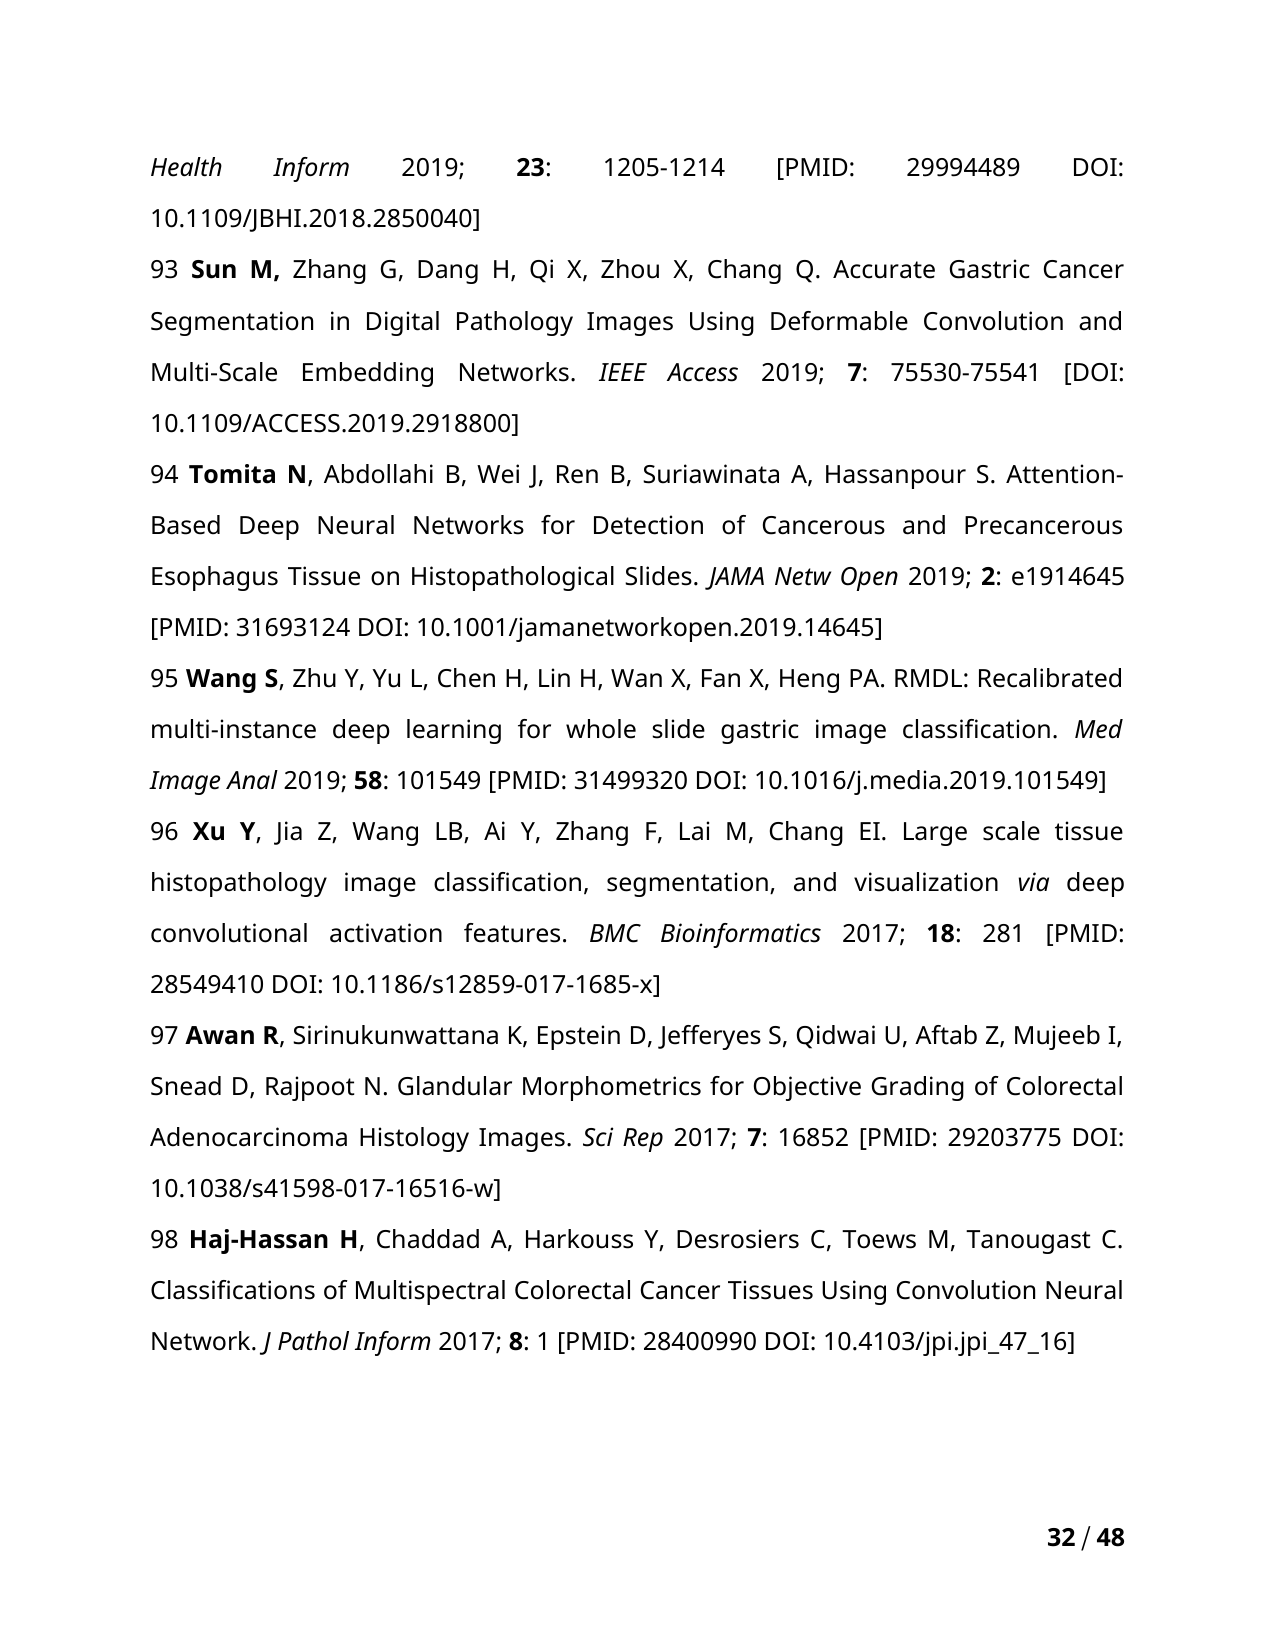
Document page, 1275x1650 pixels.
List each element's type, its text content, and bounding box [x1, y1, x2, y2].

text 98 Haj-Hassan H, Chaddad A, Harkouss Y, Desrosiers C, Toews M, Tanougast C. Classifications of Multispectral Colorectal Cancer Tissues Using Convolution Neural Network. J Pathol Inform 2017; 8: 1 [PMID: 28400990 DOI: 10.4103/jpi.jpi_47_16] [150, 1222, 1125, 1358]
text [150, 150, 1125, 235]
text 97 Awan R, Sirinukunwattana K, Epstein D, Jefferyes S, Qidwai U, Aftab Z, Mujeeb I, Snead D, Rajpoot N. Glandular Morphometrics for Objective Grading of Colorectal Adenocarcinoma Histology Images. Sci Rep 2017; 7: 16852 [PMID: 29203775 DOI: 10.1038/s41598-017-16516-w] [150, 1018, 1125, 1205]
text 94 Tomita N, Abdollahi B, Wei J, Ren B, Suriawinata A, Hassanpour S. Attention-Based Deep Neural Networks for Detection of Cancerous and Precancerous Esophagus Tissue on Histopathological Slides. JAMA Netw Open 2019; 2: e1914645 [PMID: 31693124 DOI: 10.1001/jamanetworkopen.2019.14645] [150, 456, 1125, 643]
text 93 Sun M, Zhang G, Dang H, Qi X, Zhou X, Chang Q. Accurate Gastric Cancer Segmentation in Digital Pathology Images Using Deformable Convolution and Multi-Scale Embedding Networks. IEEE Access 2019; 7: 75530-75541 [DOI: 10.1109/ACCESS.2019.2918800] [150, 252, 1125, 439]
text 95 Wang S, Zhu Y, Yu L, Chen H, Lin H, Wan X, Fan X, Heng PA. RMDL: Recalibrated multi-instance deep learning for whole slide gastric image classification. Med Image Anal 2019; 58: 101549 [PMID: 31499320 DOI: 10.1016/j.media.2019.101549] [150, 660, 1125, 797]
text 96 Xu Y, Jia Z, Wang LB, Ai Y, Zhang F, Lai M, Chang EI. Large scale tissue histopathology image classification, segmentation, and visualization via deep convolutional activation features. BMC Bioinformatics 2017; 18: 281 [PMID: 28549410 DOI: 10.1186/s12859-017-1685-x] [150, 813, 1125, 1001]
